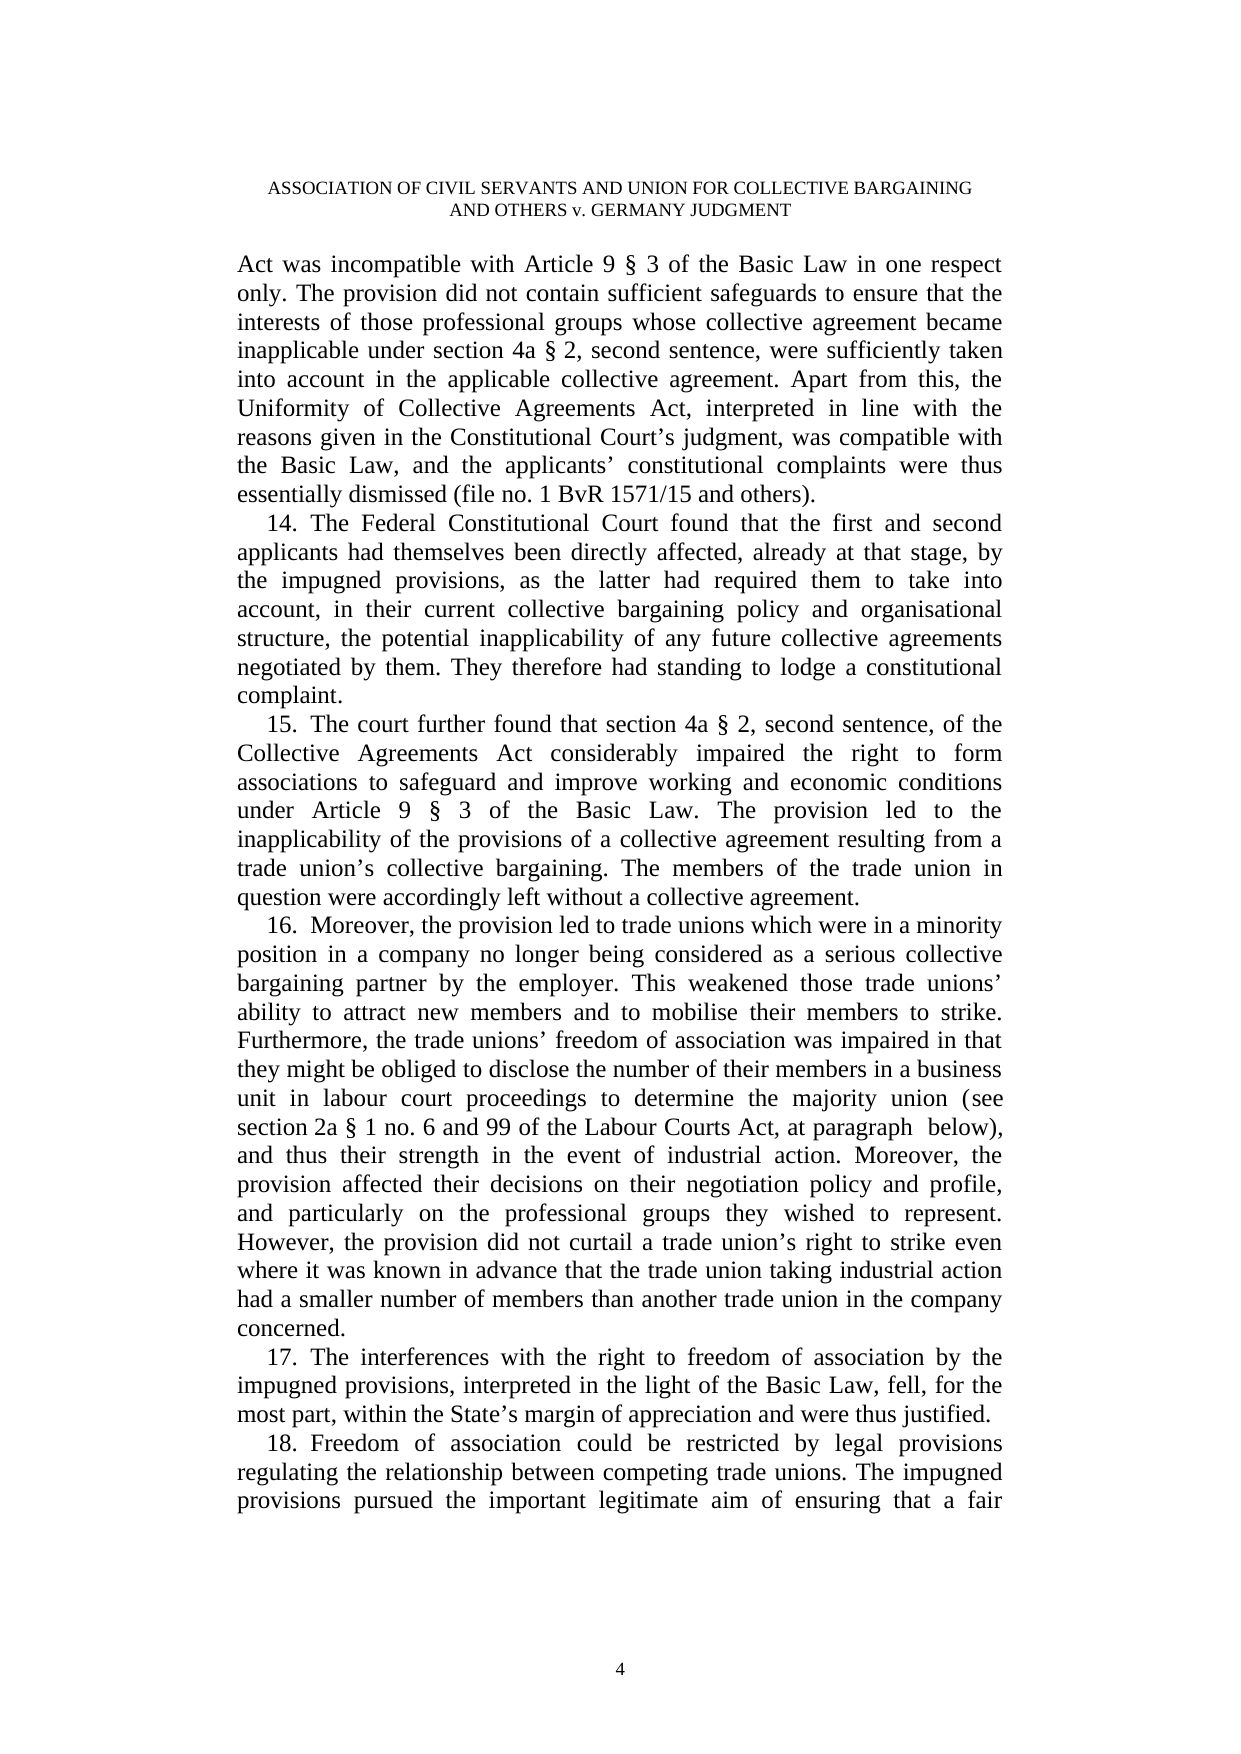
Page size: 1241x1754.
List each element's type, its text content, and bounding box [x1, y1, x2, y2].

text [237, 249, 1003, 508]
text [237, 1428, 1003, 1514]
